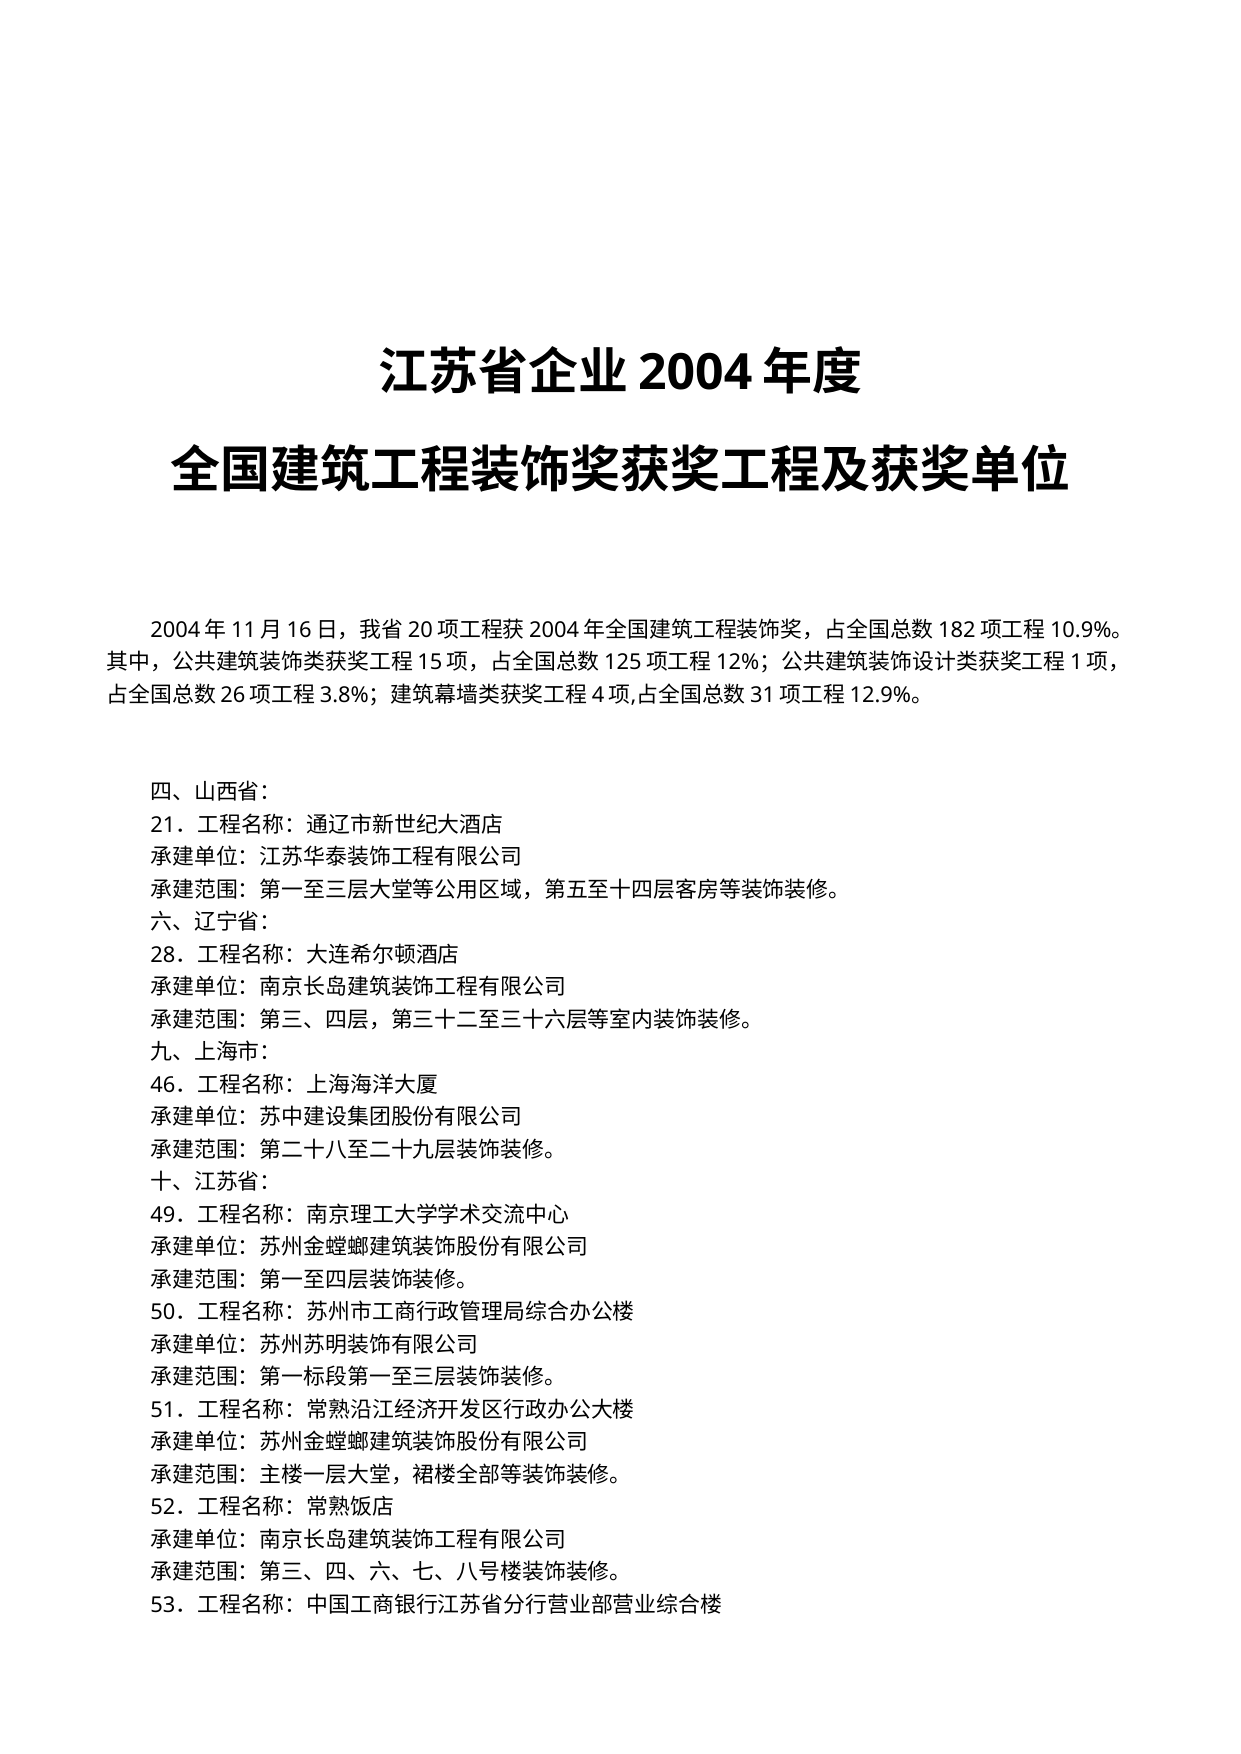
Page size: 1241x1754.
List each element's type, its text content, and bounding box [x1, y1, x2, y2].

text 九、上海市： [106, 1034, 1134, 1066]
text 46．工程名称：上海海洋大厦 [106, 1066, 1134, 1099]
text 28．工程名称：大连希尔顿酒店 [106, 936, 1134, 969]
text 承建单位：苏州苏明装饰有限公司 [106, 1326, 1134, 1359]
text 52．工程名称：常熟饭店 [106, 1489, 1134, 1521]
text 承建范围：第三、四层，第三十二至三十六层等室内装饰装修。 [106, 1001, 1134, 1034]
text 承建单位：南京长岛建筑装饰工程有限公司 [106, 969, 1134, 1001]
text 江苏省企业2004年度 [106, 319, 1134, 416]
text 承建范围：第一至四层装饰装修。 [106, 1261, 1134, 1294]
text 21．工程名称：通辽市新世纪大酒店 [106, 806, 1134, 839]
text 承建范围：第二十八至二十九层装饰装修。 [106, 1131, 1134, 1164]
text 2004年11月16日，我省20项工程获2004年全国建筑工程装饰奖，占全国总数182项工程10.9%。其中，公共建筑装饰类获奖工程15项，占全国总数125项工程12%；公共建筑装饰设计类获奖工程1项，占全国总数26项工程3.8%；建筑幕墙类获奖工程4项,占全国总数31项工程12.9%。 [106, 611, 1134, 709]
text 51．工程名称：常熟沿江经济开发区行政办公大楼 [106, 1391, 1134, 1424]
text 49．工程名称：南京理工大学学术交流中心 [106, 1196, 1134, 1229]
text 承建范围：第一至三层大堂等公用区域，第五至十四层客房等装饰装修。 [106, 871, 1134, 904]
text 53．工程名称：中国工商银行江苏省分行营业部营业综合楼 [106, 1586, 1134, 1619]
text 承建范围：主楼一层大堂，裙楼全部等装饰装修。 [106, 1456, 1134, 1489]
text 承建单位：江苏华泰装饰工程有限公司 [106, 839, 1134, 871]
text 承建范围：第三、四、六、七、八号楼装饰装修。 [106, 1554, 1134, 1586]
text 承建范围：第一标段第一至三层装饰装修。 [106, 1359, 1134, 1391]
text 承建单位：南京长岛建筑装饰工程有限公司 [106, 1521, 1134, 1554]
text 六、辽宁省： [106, 904, 1134, 936]
text 50．工程名称：苏州市工商行政管理局综合办公楼 [106, 1294, 1134, 1326]
text 承建单位：苏州金螳螂建筑装饰股份有限公司 [106, 1424, 1134, 1456]
text 承建单位：苏中建设集团股份有限公司 [106, 1099, 1134, 1131]
text 四、山西省： [106, 774, 1134, 806]
text 承建单位：苏州金螳螂建筑装饰股份有限公司 [106, 1229, 1134, 1261]
text 全国建筑工程装饰奖获奖工程及获奖单位 [106, 416, 1134, 514]
text 十、江苏省： [106, 1164, 1134, 1196]
